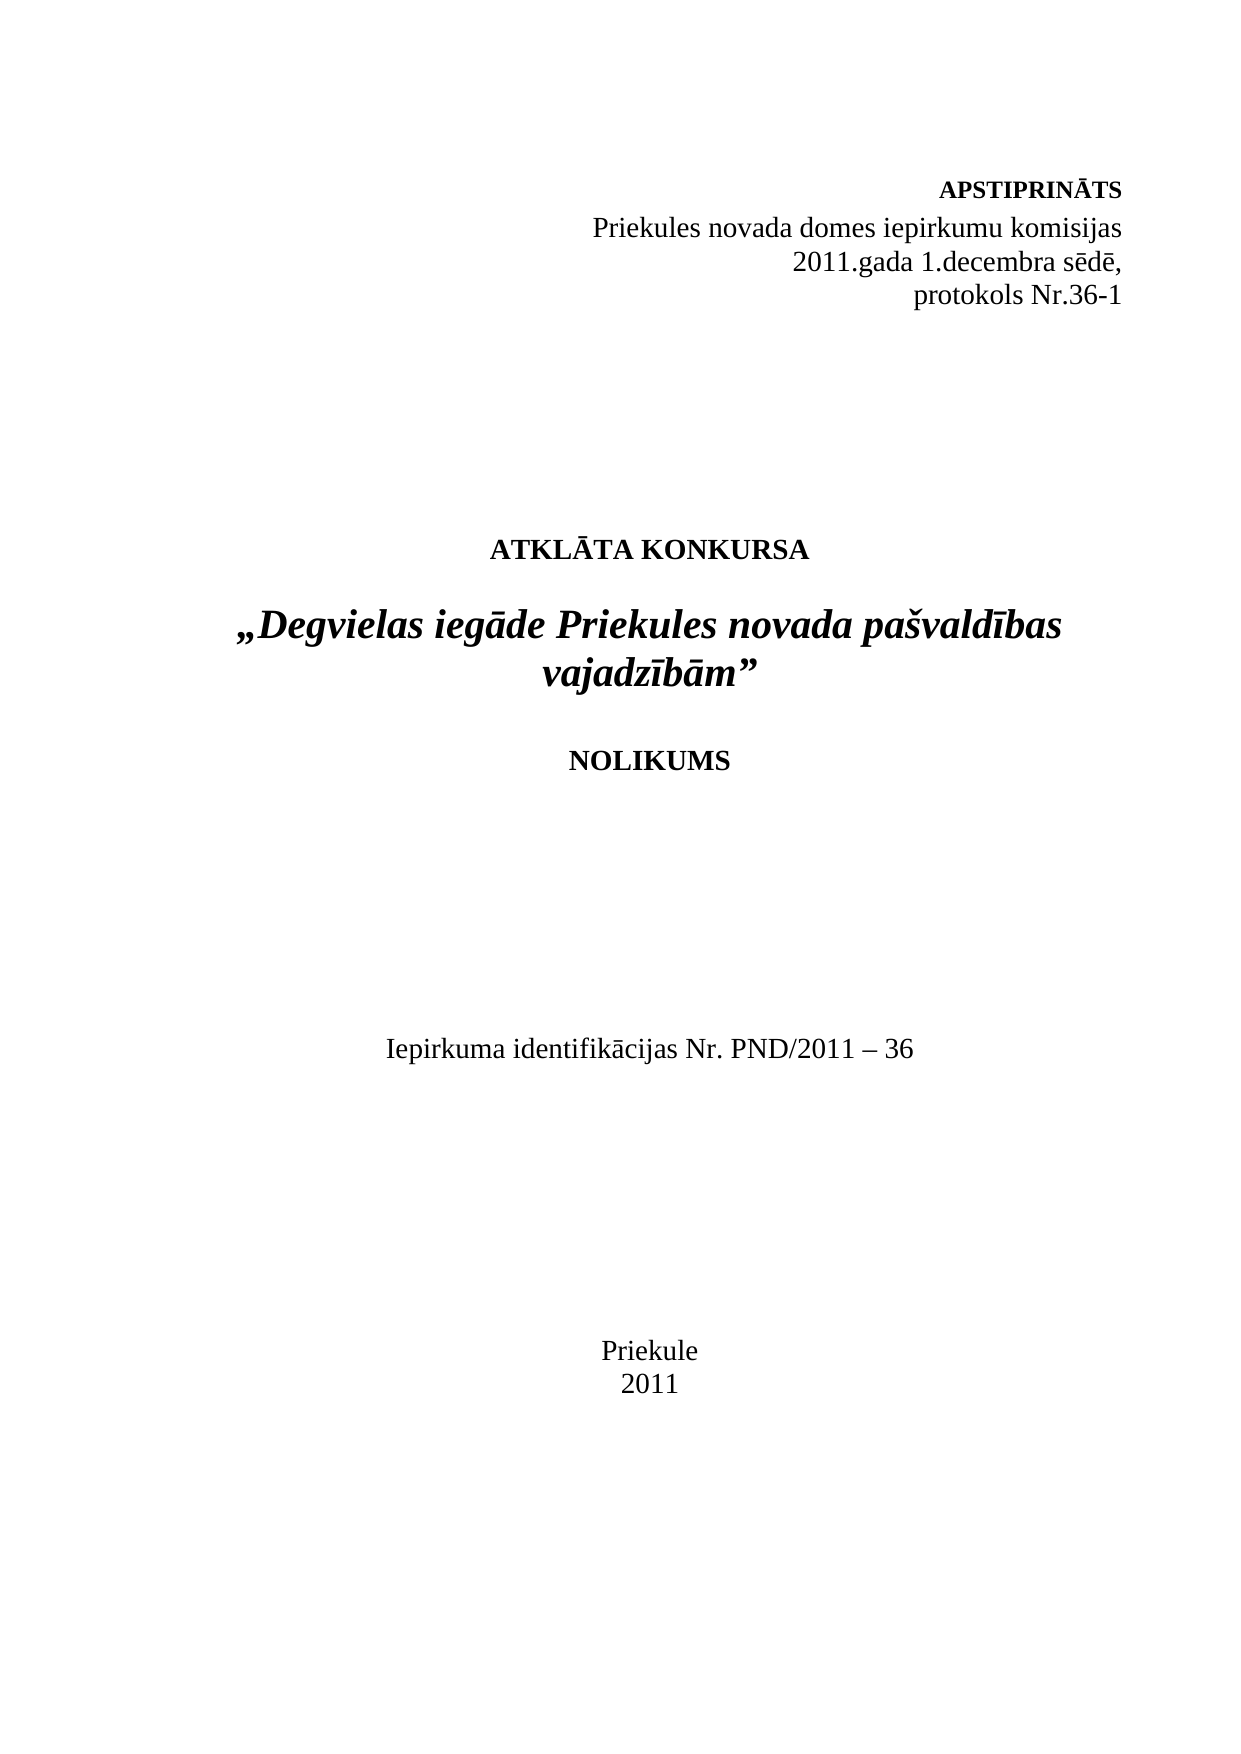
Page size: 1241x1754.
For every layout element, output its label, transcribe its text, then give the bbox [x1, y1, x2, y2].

text Iepirkuma identifikācijas Nr. PND/2011 – 36 [177, 1031, 1122, 1064]
text Priekule [177, 1333, 1122, 1366]
text 2011 [177, 1366, 1122, 1400]
text APSTIPRINĀTS [177, 175, 1122, 204]
text 2011.gada 1.decembra sēdē, [177, 244, 1122, 277]
text protokols Nr.36-1 [177, 277, 1122, 311]
text NOLIKUMS [177, 743, 1122, 776]
text ATKLĀTA KONKURSA [177, 532, 1122, 566]
text Priekules novada domes iepirkumu komisijas [177, 210, 1122, 244]
text „Degvielas iegāde Priekules novada pašvaldības vajadzībām” [177, 599, 1122, 695]
